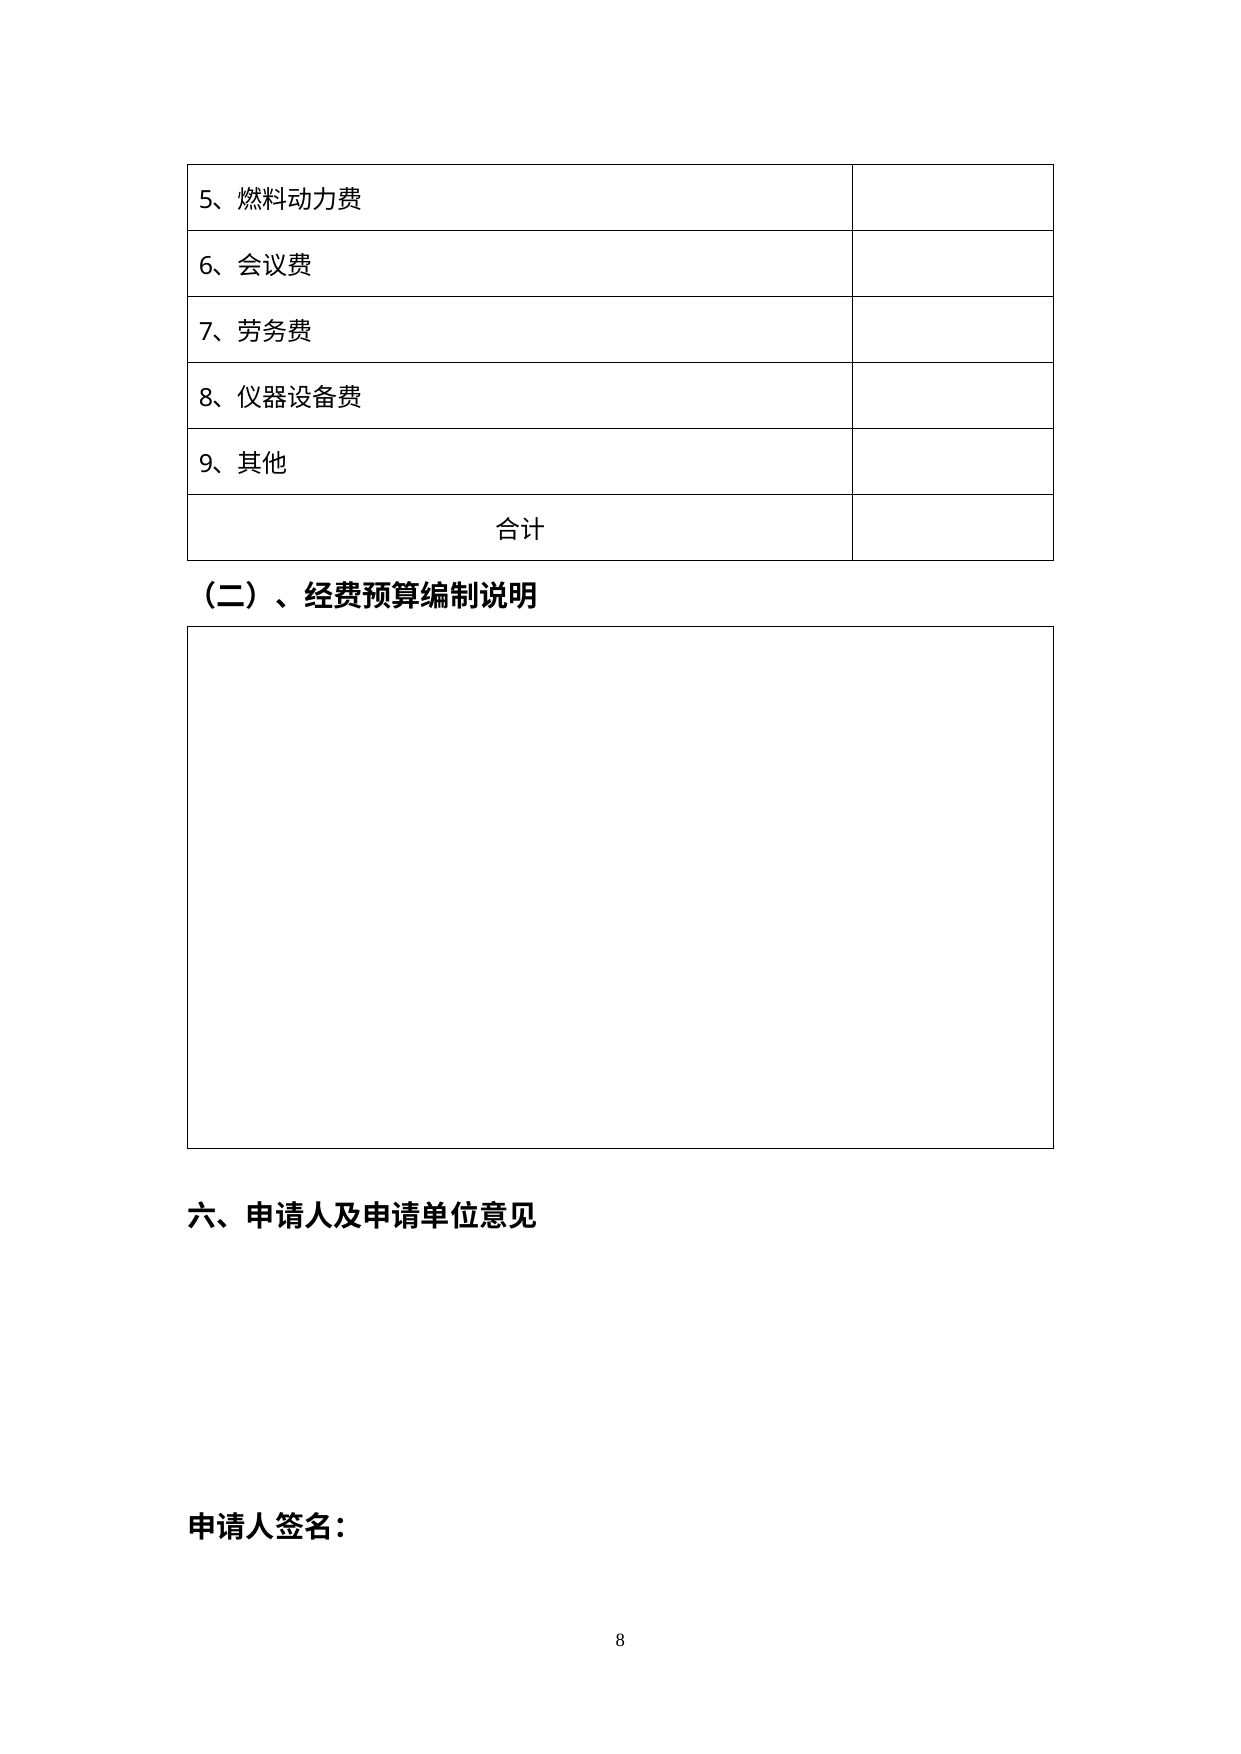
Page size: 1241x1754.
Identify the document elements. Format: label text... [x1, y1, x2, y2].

table_header [188, 627, 1053, 1148]
table_cell 5、燃料动力费 [188, 165, 852, 230]
table_cell 6、会议费 [188, 231, 852, 296]
table_cell [853, 297, 1053, 362]
table_cell [853, 429, 1053, 494]
table_cell 合计 [188, 495, 852, 560]
text 六、申请人及申请单位意见 [187, 1181, 1053, 1246]
table_cell [853, 165, 1053, 230]
table_cell 7、劳务费 [188, 297, 852, 362]
table_cell [853, 363, 1053, 428]
table_cell [853, 495, 1053, 560]
text 申请人签名： [187, 1492, 1053, 1557]
text （二）、经费预算编制说明 [187, 561, 1053, 626]
table_cell 8、仪器设备费 [188, 363, 852, 428]
table_cell 9、其他 [188, 429, 852, 494]
table_cell [853, 231, 1053, 296]
